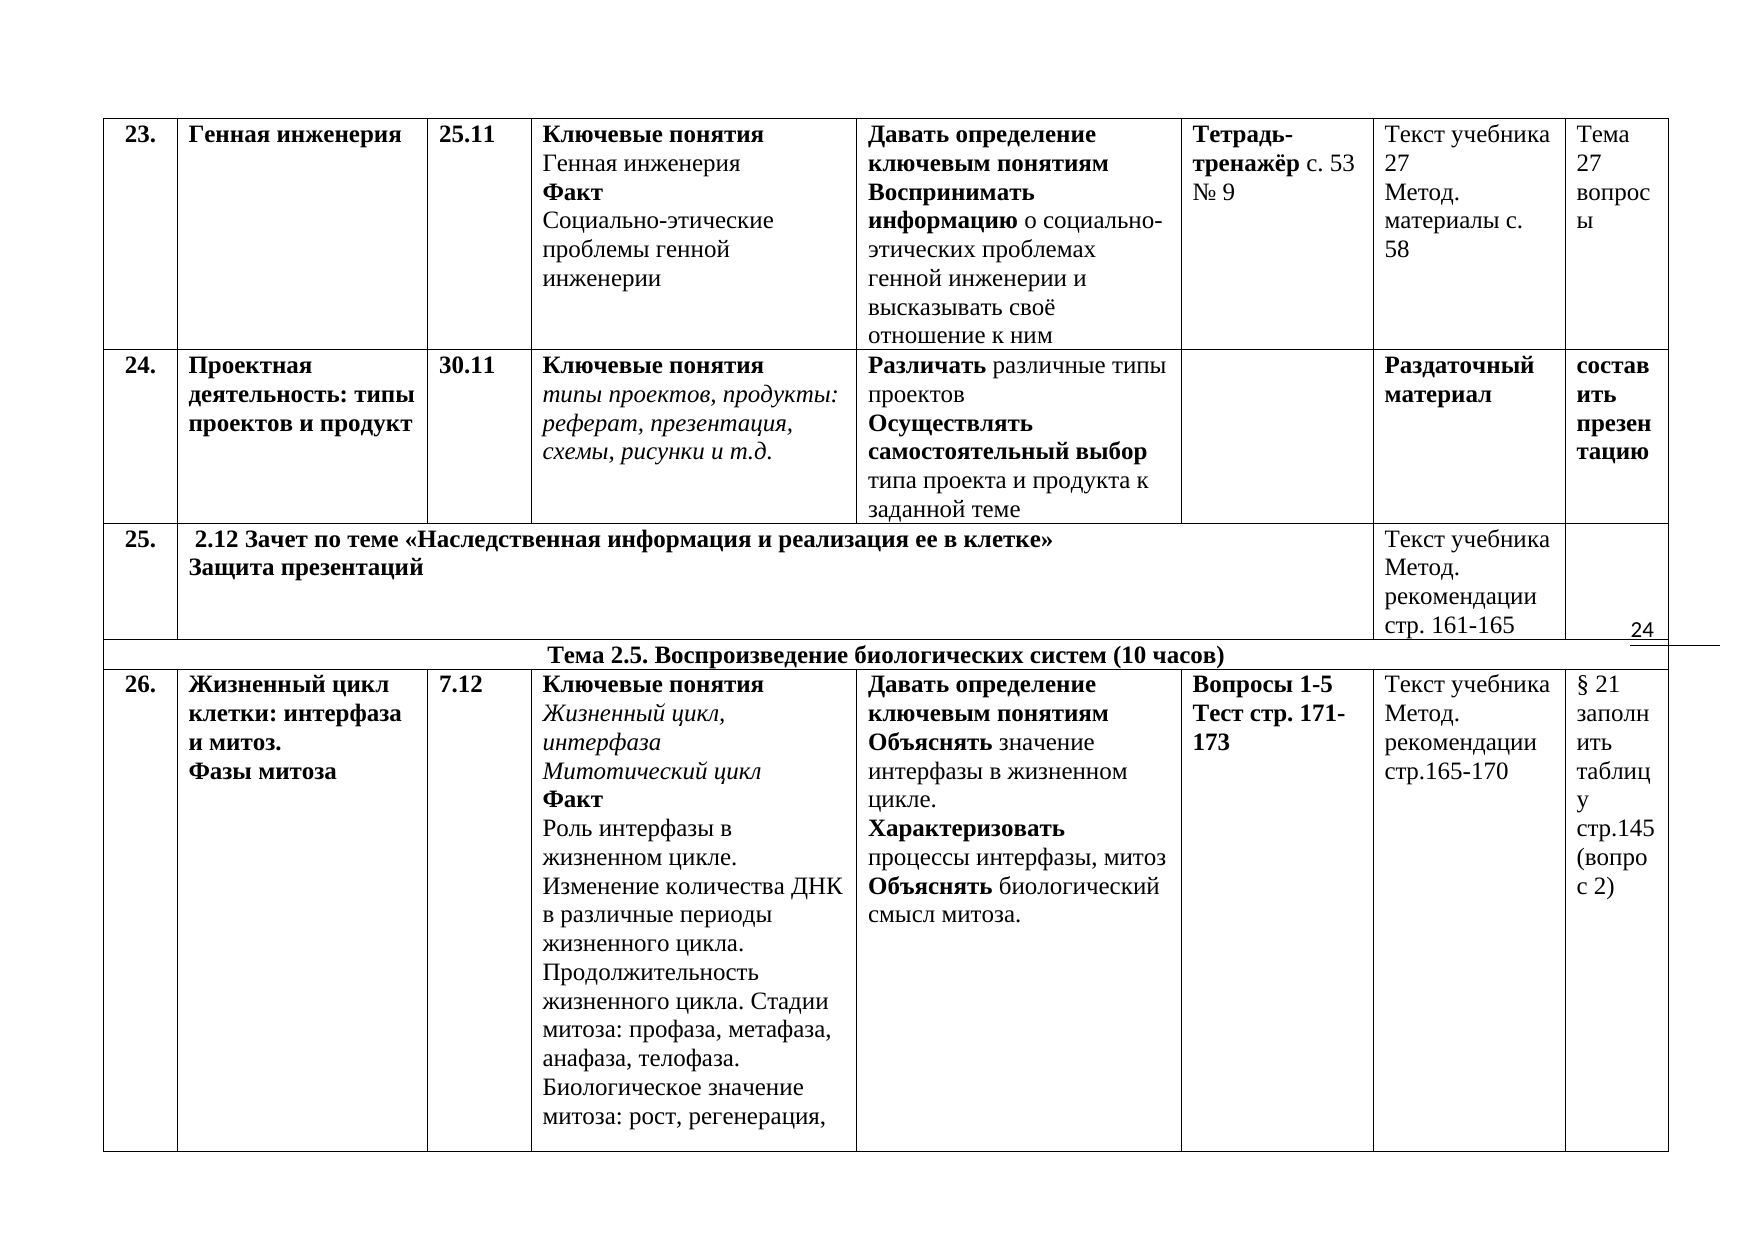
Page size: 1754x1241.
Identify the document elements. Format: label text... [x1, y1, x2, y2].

table_cell Давать определение ключевым понятиям Воспринимать информацию о социально-этических проблемах генной инженерии и высказывать своё отношение к ним [857, 119, 1181, 349]
table_cell [1182, 350, 1373, 523]
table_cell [178, 670, 427, 1151]
table_cell 24. [104, 350, 177, 523]
table_cell 26. [104, 670, 177, 1151]
table_cell Тетрадь-тренажёр с. 53 № 9 [1182, 119, 1373, 349]
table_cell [532, 670, 856, 1151]
table_cell Генная инженерия [178, 119, 427, 349]
table_cell Раздаточный материал [1374, 350, 1565, 523]
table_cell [1374, 670, 1565, 1151]
table_cell Тема 2.5. Воспроизведение биологических систем (10 часов) [104, 640, 1668, 668]
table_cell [857, 670, 1181, 1151]
table_cell [1566, 524, 1668, 639]
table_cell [1566, 670, 1668, 1151]
table_cell 30.11 [428, 350, 531, 523]
table_cell Текст учебника Метод. рекомендации стр. 161-165 [1374, 524, 1565, 639]
table_cell 23. [104, 119, 177, 349]
table_cell 25.11 [428, 119, 531, 349]
table_cell Проектная деятельность: типы проектов и продукт [178, 350, 427, 523]
table_cell Различать различные типы проектов Осуществлять самостоятельный выбор типа проекта и продукта к заданной теме [857, 350, 1181, 523]
table_cell составить презентацию [1566, 350, 1668, 523]
table_cell Тема 27 вопросы [1566, 119, 1668, 349]
table_cell Ключевые понятия типы проектов, продукты: реферат, презентация, схемы, рисунки и т.д. [532, 350, 856, 523]
table_cell Ключевые понятия Генная инженерия Факт Социально-этические проблемы генной инженерии [532, 119, 856, 349]
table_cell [1182, 670, 1373, 1151]
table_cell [1374, 119, 1565, 349]
table_cell 25. [104, 524, 177, 639]
table_cell 2.12 Зачет по теме «Наследственная информация и реализация ее в клетке» Защита презентаций [178, 524, 1373, 639]
table_cell 7.12 [428, 670, 531, 1151]
